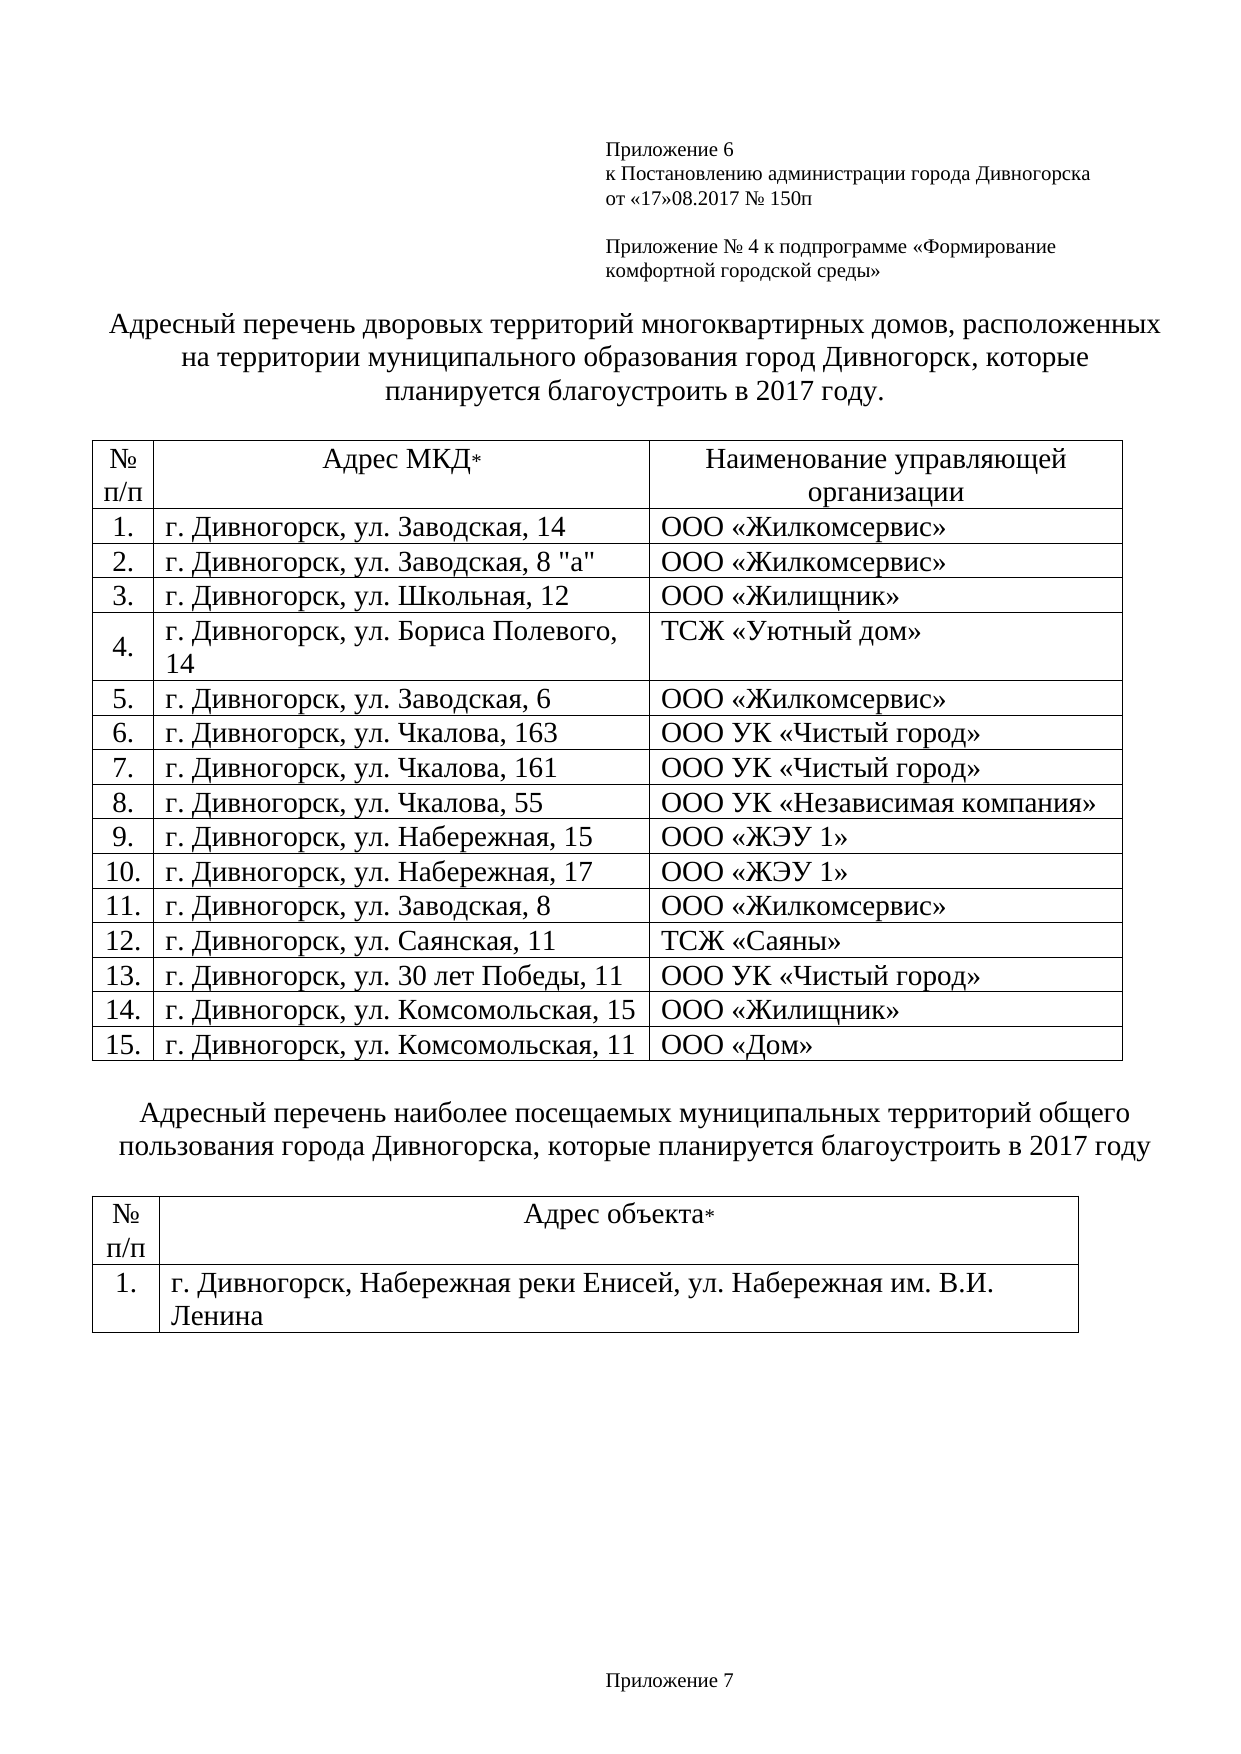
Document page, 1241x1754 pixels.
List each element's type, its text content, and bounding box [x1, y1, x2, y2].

table_cell 6. [93, 716, 153, 749]
text Приложение 6 [605, 137, 1166, 161]
table_cell г. Дивногорск, ул. Чкалова, 161 [154, 750, 649, 784]
table_cell 10. [93, 854, 153, 887]
text Адресный перечень дворовых территорий многоквартирных домов, расположенных на территории муниципального образования город Дивногорск, которые планируется благоустроить в 2017 году. [103, 306, 1166, 406]
table_cell г. Дивногорск, ул. Заводская, 8 [154, 889, 649, 922]
table_cell г. Дивногорск, ул. Набережная, 15 [154, 819, 649, 853]
table_cell ООО УК «Чистый город» [650, 958, 1122, 991]
table_cell 11. [93, 889, 153, 922]
table_cell ООО УК «Чистый город» [650, 716, 1122, 749]
table_cell ООО «Жилкомсервис» [650, 681, 1122, 714]
table_cell 1. [93, 509, 153, 543]
table_cell ООО УК «Независимая компания» [650, 785, 1122, 818]
table_cell г. Дивногорск, ул. Комсомольская, 15 [154, 992, 649, 1026]
table_cell 9. [93, 819, 153, 853]
table_cell г. Дивногорск, Набережная реки Енисей, ул. Набережная им. В.И. Ленина [160, 1265, 1078, 1332]
table_cell г. Дивногорск, ул. Заводская, 14 [154, 509, 649, 543]
table_header Адрес МКД* [154, 441, 649, 508]
table_cell г. Дивногорск, ул. 30 лет Победы, 11 [154, 958, 649, 991]
table_cell 5. [93, 681, 153, 714]
table_cell г. Дивногорск, ул. Набережная, 17 [154, 854, 649, 887]
text к Постановлению администрации города Дивногорска [605, 161, 1166, 185]
table_header Адрес объекта* [160, 1197, 1078, 1264]
table_cell ООО «Жилкомсервис» [650, 544, 1122, 577]
table_cell г. Дивногорск, ул. Школьная, 12 [154, 578, 649, 612]
table_cell 8. [93, 785, 153, 818]
table_cell 3. [93, 578, 153, 612]
table_header № п/п [93, 441, 153, 508]
table_cell 12. [93, 923, 153, 957]
table_cell 13. [93, 958, 153, 991]
table_cell ООО «ЖЭУ 1» [650, 854, 1122, 887]
table_cell ООО «Жилищник» [650, 992, 1122, 1026]
table_cell г. Дивногорск, ул. Саянская, 11 [154, 923, 649, 957]
table_cell 2. [93, 544, 153, 577]
table_cell ТСЖ «Саяны» [650, 923, 1122, 957]
table_cell г. Дивногорск, ул. Комсомольская, 11 [154, 1027, 649, 1060]
table_cell ООО «ЖЭУ 1» [650, 819, 1122, 853]
table_cell 4. [93, 613, 153, 680]
text от «17»08.2017 № 150п [605, 185, 1166, 209]
table_cell ООО «Жилкомсервис» [650, 889, 1122, 922]
table_cell 15. [93, 1027, 153, 1060]
text Приложение № 4 к подпрограмме «Формирование комфортной городской среды» [605, 233, 1166, 282]
table_cell г. Дивногорск, ул. Чкалова, 163 [154, 716, 649, 749]
table_cell ООО «Дом» [650, 1027, 1122, 1060]
table_cell г. Дивногорск, ул. Бориса Полевого, 14 [154, 613, 649, 680]
table_cell 1. [93, 1265, 159, 1332]
table_cell г. Дивногорск, ул. Чкалова, 55 [154, 785, 649, 818]
table_cell 14. [93, 992, 153, 1026]
table_header Наименование управляющей организации [650, 441, 1122, 508]
table_cell ООО «Жилкомсервис» [650, 509, 1122, 543]
text Адресный перечень наиболее посещаемых муниципальных территорий общего пользования города Дивногорска, которые планируется благоустроить в 2017 году [103, 1095, 1166, 1162]
table_cell ООО УК «Чистый город» [650, 750, 1122, 784]
table_header № п/п [93, 1197, 159, 1264]
table_cell ООО «Жилищник» [650, 578, 1122, 612]
table_cell г. Дивногорск, ул. Заводская, 8 "а" [154, 544, 649, 577]
table_cell 7. [93, 750, 153, 784]
text Приложение 7 [605, 1668, 1166, 1692]
table_cell ТСЖ «Уютный дом» [650, 613, 1122, 680]
table_cell г. Дивногорск, ул. Заводская, 6 [154, 681, 649, 714]
